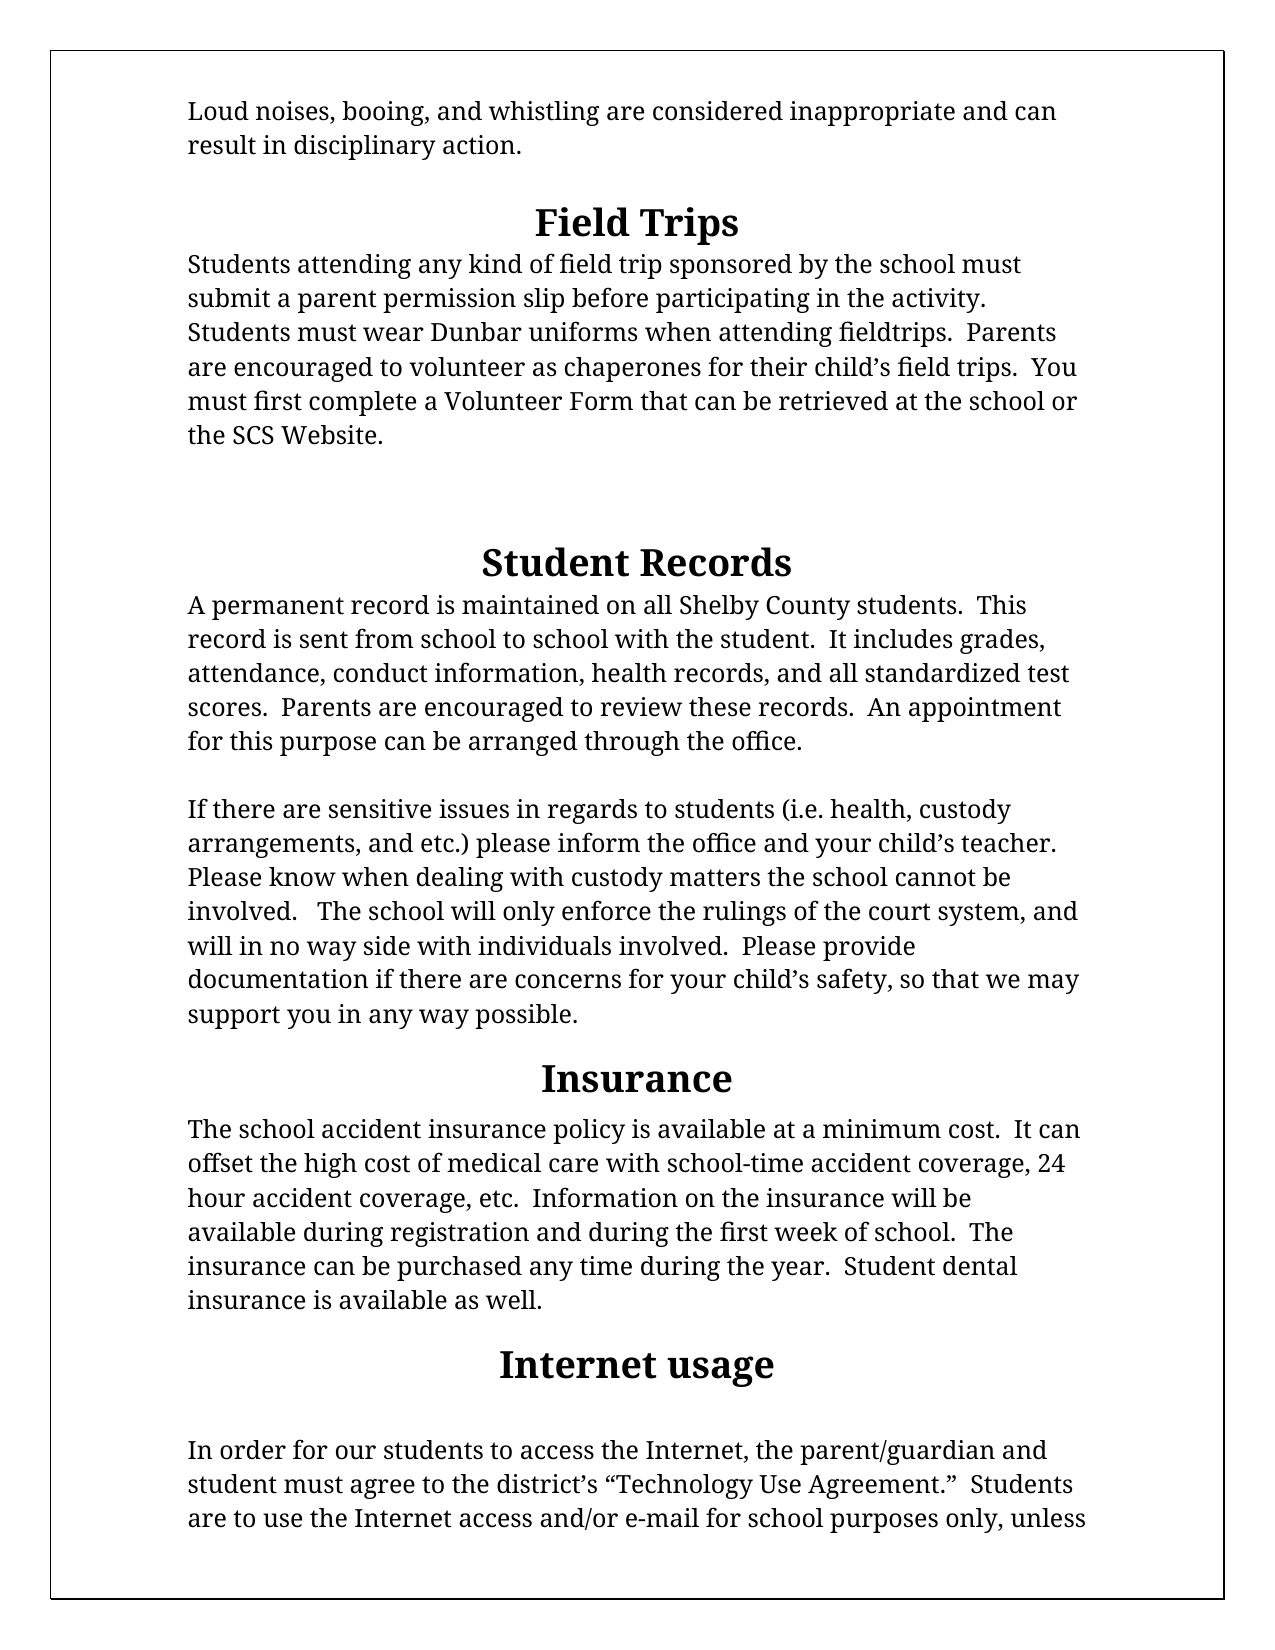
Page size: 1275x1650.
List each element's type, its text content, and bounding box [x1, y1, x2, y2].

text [187, 1432, 1086, 1534]
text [187, 94, 1086, 162]
text Students attending any kind of field trip sponsored by the school must submit a parent permission slip before participating in the activity. Students must wear Dunbar uniforms when attending fieldtrips. Parents are encouraged to volunteer as chaperones for their child’s field trips. You must first complete a Volunteer Form that can be retrieved at the school or the SCS Website. [187, 247, 1086, 451]
subtitle Insurance [187, 1064, 1086, 1099]
text If there are sensitive issues in regards to students (i.e. health, custody arrangements, and etc.) please inform the office and your child’s teacher. Please know when dealing with custody matters the school cannot be involved. The school will only enforce the rulings of the court system, and will in no way side with individuals involved. Please provide documentation if there are concerns for your child’s safety, so that we may support you in any way possible. [187, 792, 1086, 1030]
subtitle Field Trips [187, 196, 1086, 247]
subtitle Internet usage [187, 1351, 1086, 1386]
text A permanent record is maintained on all Shelby County students. This record is sent from school to school with the student. It includes grades, attendance, conduct information, health records, and all standardized test scores. Parents are encouraged to review these records. An appointment for this purpose can be arranged through the office. [187, 587, 1086, 758]
text The school accident insurance policy is available at a minimum cost. It can offset the high cost of medical care with school-time accident coverage, 24 hour accident coverage, etc. Information on the insurance will be available during registration and during the first week of school. The insurance can be purchased any time during the year. Student dental insurance is available as well. [187, 1112, 1086, 1316]
subtitle Student Records [187, 536, 1086, 587]
